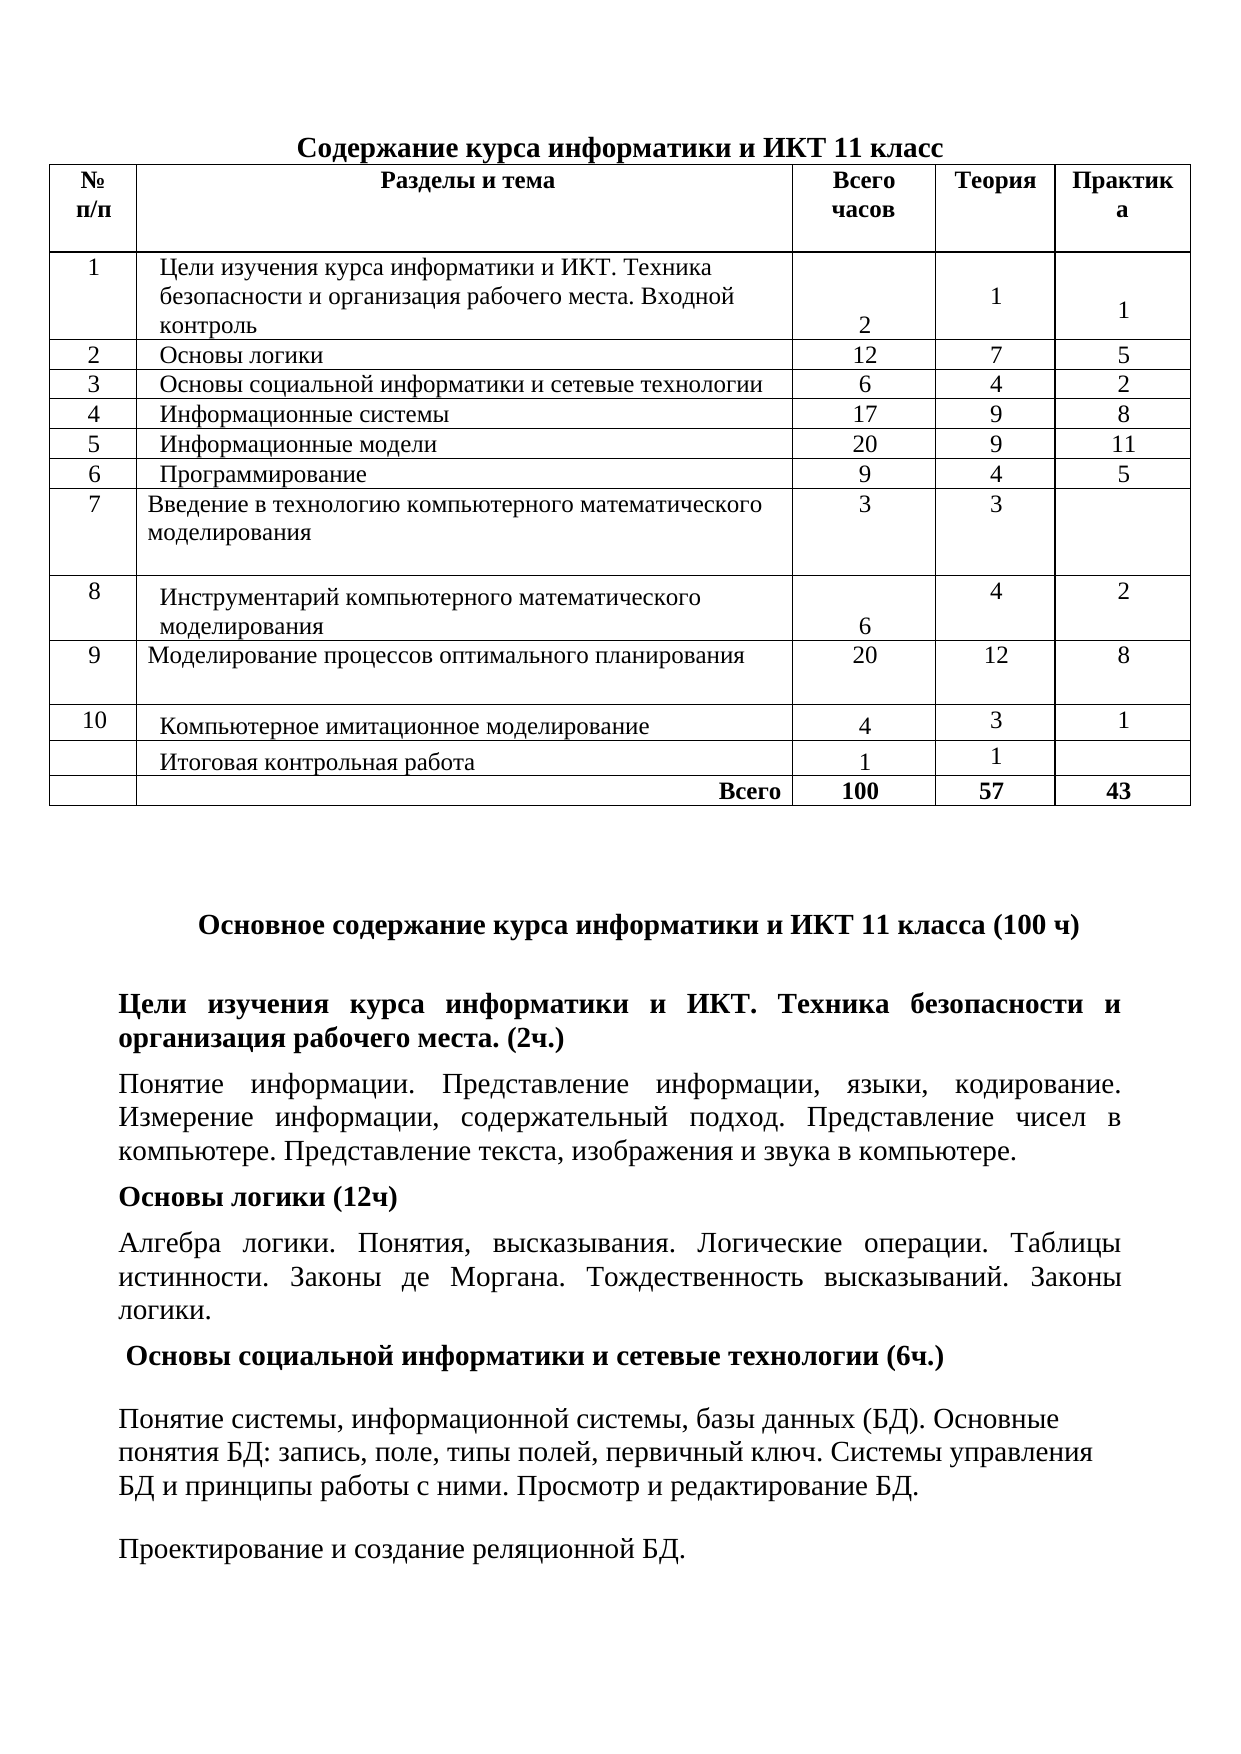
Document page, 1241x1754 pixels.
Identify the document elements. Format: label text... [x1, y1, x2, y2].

table_cell Введение в технологию компьютерного математического моделирования [137, 489, 792, 575]
table_cell 9 [936, 399, 1054, 428]
table_cell 4 [50, 399, 136, 428]
table_cell 1 [1056, 253, 1190, 339]
table_cell 9 [936, 429, 1054, 458]
table_cell Итоговая контрольная работа [137, 741, 792, 775]
table_cell 3 [936, 705, 1054, 740]
table_cell 1 [936, 253, 1054, 339]
text Основное содержание курса информатики и ИКТ 11 класса (100 ч) [156, 907, 1122, 940]
table_cell 6 [793, 370, 935, 398]
table_header Теория [936, 165, 1054, 251]
table_cell 2 [50, 340, 136, 368]
table_cell 9 [793, 459, 935, 488]
table_cell Инструментарий компьютерного математического моделирования [137, 576, 792, 639]
table_cell 3 [50, 370, 136, 398]
text Содержание курса информатики и ИКТ 11 класс [118, 131, 1122, 164]
table_cell 2 [1056, 370, 1190, 398]
table_cell 4 [936, 459, 1054, 488]
text Понятие системы, информационной системы, базы данных (БД). Основные понятия БД: запись, поле, типы полей, первичный ключ. Системы управления БД и принципы работы с ними. Просмотр и редактирование БД. [118, 1401, 1122, 1502]
text Цели изучения курса информатики и ИКТ. Техника безопасности и организация рабочего места. (2ч.) [118, 986, 1122, 1053]
table_cell 1 [1056, 705, 1190, 740]
table_cell 10 [50, 705, 136, 740]
table_cell 9 [50, 641, 136, 704]
text Основы логики (12ч) [118, 1179, 1122, 1213]
table_cell [50, 776, 136, 805]
text Основы социальной информатики и сетевые технологии (6ч.) [118, 1338, 1122, 1372]
table_cell 6 [793, 576, 935, 639]
table_cell 4 [793, 705, 935, 740]
table_cell [1056, 489, 1190, 575]
text Алгебра логики. Понятия, высказывания. Логические операции. Таблицы истинности. Законы де Моргана. Тождественность высказываний. Законы логики. [118, 1225, 1122, 1326]
table_cell 11 [1056, 429, 1190, 458]
table_cell 8 [1056, 641, 1190, 704]
table_cell 3 [936, 489, 1054, 575]
table_cell 7 [50, 489, 136, 575]
table_header Всего часов [793, 165, 935, 251]
table_cell 7 [936, 340, 1054, 368]
table_cell Компьютерное имитационное моделирование [137, 705, 792, 740]
table_cell 100 [793, 776, 935, 805]
table_cell 4 [936, 370, 1054, 398]
table_cell [1056, 741, 1190, 775]
table_cell 1 [936, 741, 1054, 775]
table_cell 1 [50, 253, 136, 339]
table_cell 57 [936, 776, 1054, 805]
table_cell 2 [793, 253, 935, 339]
table_cell 5 [1056, 340, 1190, 368]
table_cell [50, 741, 136, 775]
table_cell Информационные модели [137, 429, 792, 458]
table_cell 5 [1056, 459, 1190, 488]
table_header Практика [1056, 165, 1190, 251]
table_cell 8 [1056, 399, 1190, 428]
table_cell Основы логики [137, 340, 792, 368]
table_cell Всего [137, 776, 792, 805]
table_cell Программирование [137, 459, 792, 488]
table_cell 6 [50, 459, 136, 488]
table_cell 17 [793, 399, 935, 428]
table_cell 8 [50, 576, 136, 639]
text Понятие информации. Представление информации, языки, кодирование. Измерение информации, содержательный подход. Представление чисел в компьютере. Представление текста, изображения и звука в компьютере. [118, 1066, 1122, 1167]
table_header № п/п [50, 165, 136, 251]
table_cell 3 [793, 489, 935, 575]
table_cell 20 [793, 429, 935, 458]
table_cell 43 [1056, 776, 1190, 805]
text Проектирование и создание реляционной БД. [118, 1531, 1122, 1564]
table_cell Моделирование процессов оптимального планирования [137, 641, 792, 704]
table_cell 5 [50, 429, 136, 458]
table_cell 4 [936, 576, 1054, 639]
table_cell Цели изучения курса информатики и ИКТ. Техника безопасности и организация рабочего места. Входной контроль [137, 253, 792, 339]
table_cell Информационные системы [137, 399, 792, 428]
table_cell 2 [1056, 576, 1190, 639]
table_cell 12 [936, 641, 1054, 704]
table_cell 12 [793, 340, 935, 368]
table_cell 20 [793, 641, 935, 704]
table_cell 1 [793, 741, 935, 775]
table_header Разделы и тема [137, 165, 792, 251]
table_cell Основы социальной информатики и сетевые технологии [137, 370, 792, 398]
